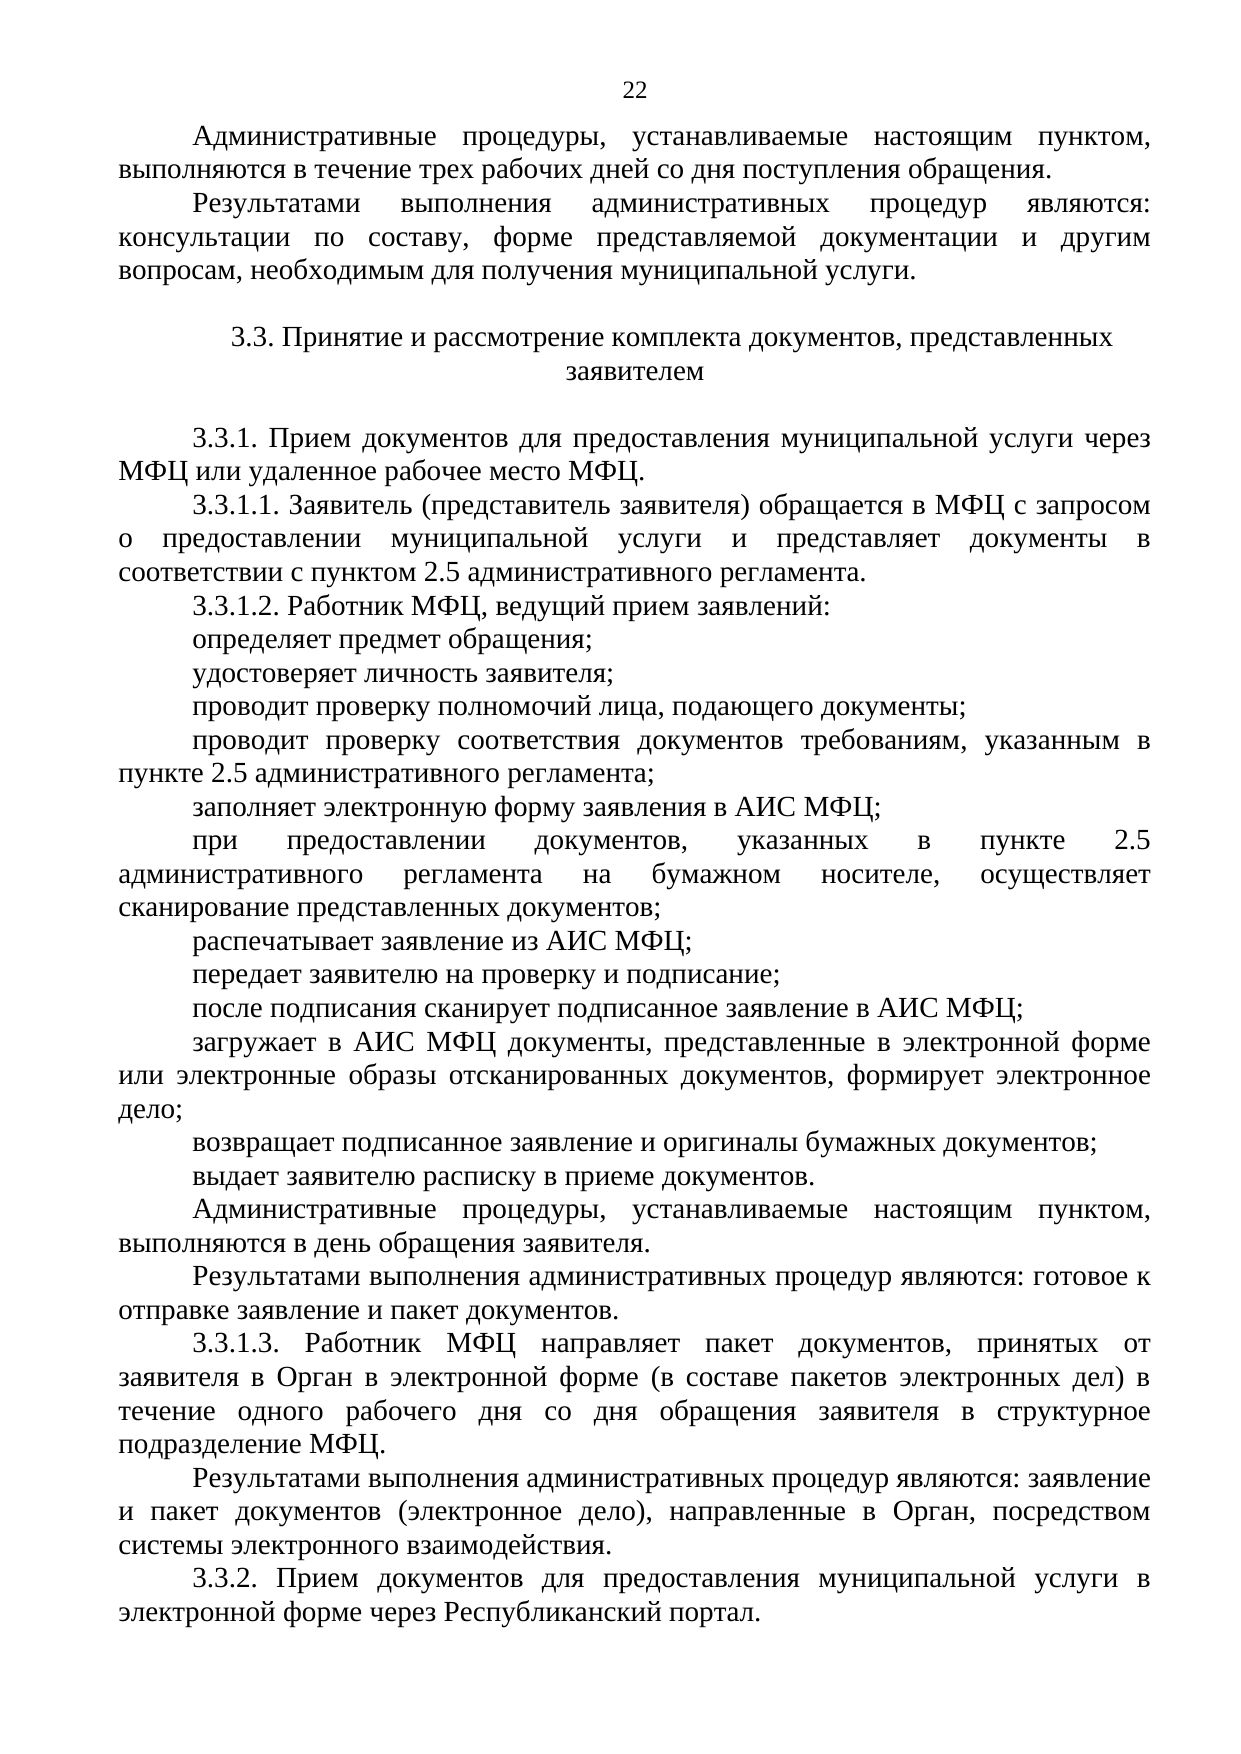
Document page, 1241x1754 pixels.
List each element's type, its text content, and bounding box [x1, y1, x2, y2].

text заполняет электронную форму заявления в АИС МФЦ; [118, 789, 1152, 822]
text выдает заявителю расписку в приеме документов. [118, 1158, 1152, 1191]
text Результатами выполнения административных процедур являются: консультации по составу, форме представляемой документации и другим вопросам, необходимым для получения муниципальной услуги. [118, 185, 1152, 286]
text распечатывает заявление из АИС МФЦ; [118, 923, 1152, 957]
text после подписания сканирует подписанное заявление в АИС МФЦ; [118, 990, 1152, 1024]
text 3.3.1.1. Заявитель (представитель заявителя) обращается в МФЦ с запросом о предоставлении муниципальной услуги и представляет документы в соответствии с пунктом 2.5 административного регламента. [118, 487, 1152, 588]
text загружает в АИС МФЦ документы, представленные в электронной форме или электронные образы отсканированных документов, формирует электронное дело; [118, 1024, 1152, 1124]
text Административные процедуры, устанавливаемые настоящим пунктом, выполняются в день обращения заявителя. [118, 1191, 1152, 1258]
text передает заявителю на проверку и подписание; [118, 957, 1152, 990]
text возвращает подписанное заявление и оригиналы бумажных документов; [118, 1124, 1152, 1158]
text 3.3.1.3. Работник МФЦ направляет пакет документов, принятых от заявителя в Орган в электронной форме (в составе пакетов электронных дел) в течение одного рабочего дня со дня обращения заявителя в структурное подразделение МФЦ. [118, 1326, 1152, 1460]
text 3.3.2. Прием документов для предоставления муниципальной услуги в электронной форме через Республиканский портал. [118, 1560, 1152, 1627]
text 3.3.1. Прием документов для предоставления муниципальной услуги через МФЦ или удаленное рабочее место МФЦ. [118, 420, 1152, 487]
text 3.3.1.2. Работник МФЦ, ведущий прием заявлений: [118, 588, 1152, 621]
text удостоверяет личность заявителя; [118, 655, 1152, 688]
text 3.3. Принятие и рассмотрение комплекта документов, представленных заявителем [118, 319, 1152, 386]
text проводит проверку полномочий лица, подающего документы; [118, 688, 1152, 722]
text проводит проверку соответствия документов требованиям, указанным в пункте 2.5 административного регламента; [118, 722, 1152, 789]
text определяет предмет обращения; [118, 621, 1152, 655]
text Административные процедуры, устанавливаемые настоящим пунктом, выполняются в течение трех рабочих дней со дня поступления обращения. [118, 118, 1152, 185]
text Результатами выполнения административных процедур являются: готовое к отправке заявление и пакет документов. [118, 1258, 1152, 1326]
text Результатами выполнения административных процедур являются: заявление и пакет документов (электронное дело), направленные в Орган, посредством системы электронного взаимодействия. [118, 1460, 1152, 1560]
text при предоставлении документов, указанных в пункте 2.5 административного регламента на бумажном носителе, осуществляет сканирование представленных документов; [118, 822, 1152, 923]
